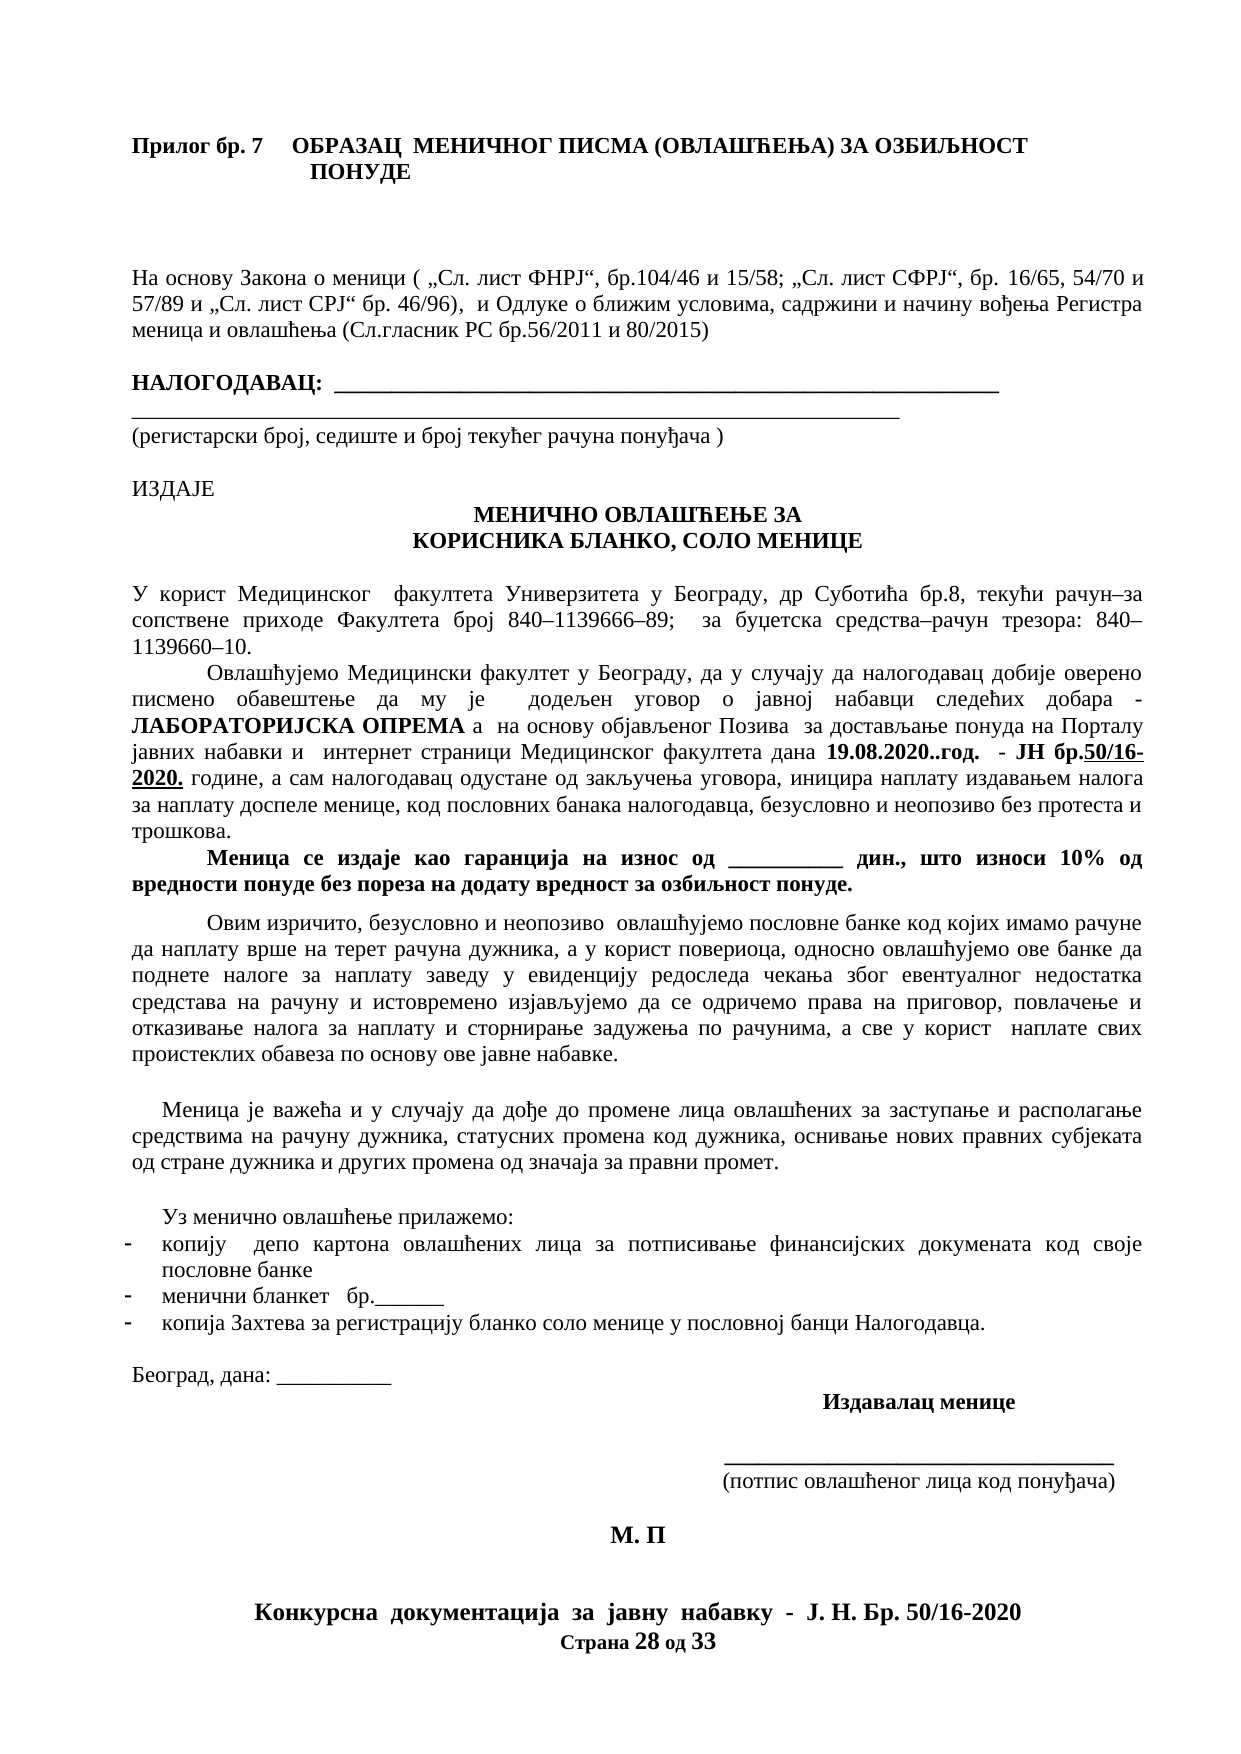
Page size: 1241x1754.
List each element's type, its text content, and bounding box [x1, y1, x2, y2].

text __________________________________ [132, 1441, 1144, 1467]
text НАЛОГОДАВАЦ: __________________________________________________________ [132, 369, 1144, 396]
text ИЗДАЈЕ [132, 474, 1144, 501]
text Београд, дана: __________ [132, 1362, 1144, 1388]
text ___________________________________________________________________ [132, 396, 1144, 422]
text Овлашћујемо Медицински факултет у Београду, да у случају да налогодавац добије оверено писмено обавештење да му је додељен уговор о јавној набавци следећих добара - ЛАБОРАТОРИЈСКА ОПРЕМА а на основу објављеног Позива за достављање понуда на Порталу јавних набавки и интернет страници Медицинског факултета дана 19.08.2020..год. - ЈН бр.50/16-2020. године, а сам налогодавац одустане од закључења уговора, иницира наплату издавањем налога за наплату доспеле менице, код пословних банака налогодавца, безусловно и неопозиво без протеста и трошкова. [132, 659, 1144, 843]
text Прилог бр. 7 ОБРАЗАЦ МЕНИЧНОГ ПИСМА (ОВЛАШЋЕЊА) ЗА ОЗБИЉНОСТ [132, 132, 1144, 158]
text М. П [132, 1520, 1144, 1548]
text ПОНУДЕ [310, 158, 1144, 185]
text Овим изричито, безусловно и неопозиво овлашћујемо пословне банке код којих имамо рачуне да наплату врше на терет рачуна дужника, а у корист повериоца, односно овлашћујемо ове банке да поднете налоге за наплату заведу у евиденцију редоследа чекања због евентуалног недостатка средстава на рачуну и истовремено изјављујемо да се одричемо права на приговор, повлачење и отказивање налога за наплату и сторнирање задужења по рачунима, а све у корист наплате свих проистеклих обавеза по основу ове јавне набавке. [132, 909, 1144, 1067]
list копија Захтева за регистрацију бланко соло менице у пословној банци Налогодавца. [124, 1309, 1144, 1335]
text Меница се издаје као гаранција на износ од __________ дин., што износи 10% од вредности понуде без пореза на додату вредност за озбиљност понуде. [132, 843, 1144, 896]
text (регистарски број, седиште и број текућег рачуна понуђача ) [132, 422, 1144, 448]
text На основу Закона о меници ( „Сл. лист ФНРЈ“, бр.104/46 и 15/58; „Сл. лист СФРЈ“, бр. 16/65, 54/70 и 57/89 и „Сл. лист СРЈ“ бр. 46/96), и Одлуке о ближим условима, садржини и начину вођења Регистра меница и овлашћења (Сл.гласник РС бр.56/2011 и 80/2015) [132, 264, 1144, 343]
text МЕНИЧНО ОВЛАШЋЕЊЕ ЗА [132, 501, 1144, 527]
text Меница је важећа и у случају да дође до промене лица овлашћених за заступање и располагање средствима на рачуну дужника, статусних промена код дужника, оснивање нових правних субјеката од стране дужника и других промена од значаја за правни промет. [132, 1096, 1144, 1175]
text У корист Медицинског факултета Универзитета у Београду, др Суботића бр.8, текући рачун–за сопствене приходе Факултета број 840–1139666–89; за буџетска средства–рачун трезора: 840–1139660–10. [132, 580, 1144, 659]
text Издавалац менице [132, 1388, 1144, 1414]
list копију депо картона овлашћених лица за потписивање финансијских докумената код своје пословне банке [124, 1230, 1144, 1282]
text Уз менично овлашћење прилажемо: [132, 1203, 1144, 1230]
text КОРИСНИКА БЛАНКО, СОЛО МЕНИЦЕ [132, 527, 1144, 554]
list менични бланкет бр.______ [124, 1282, 1144, 1309]
text (потпис овлашћеног лица код понуђача) [132, 1467, 1144, 1493]
